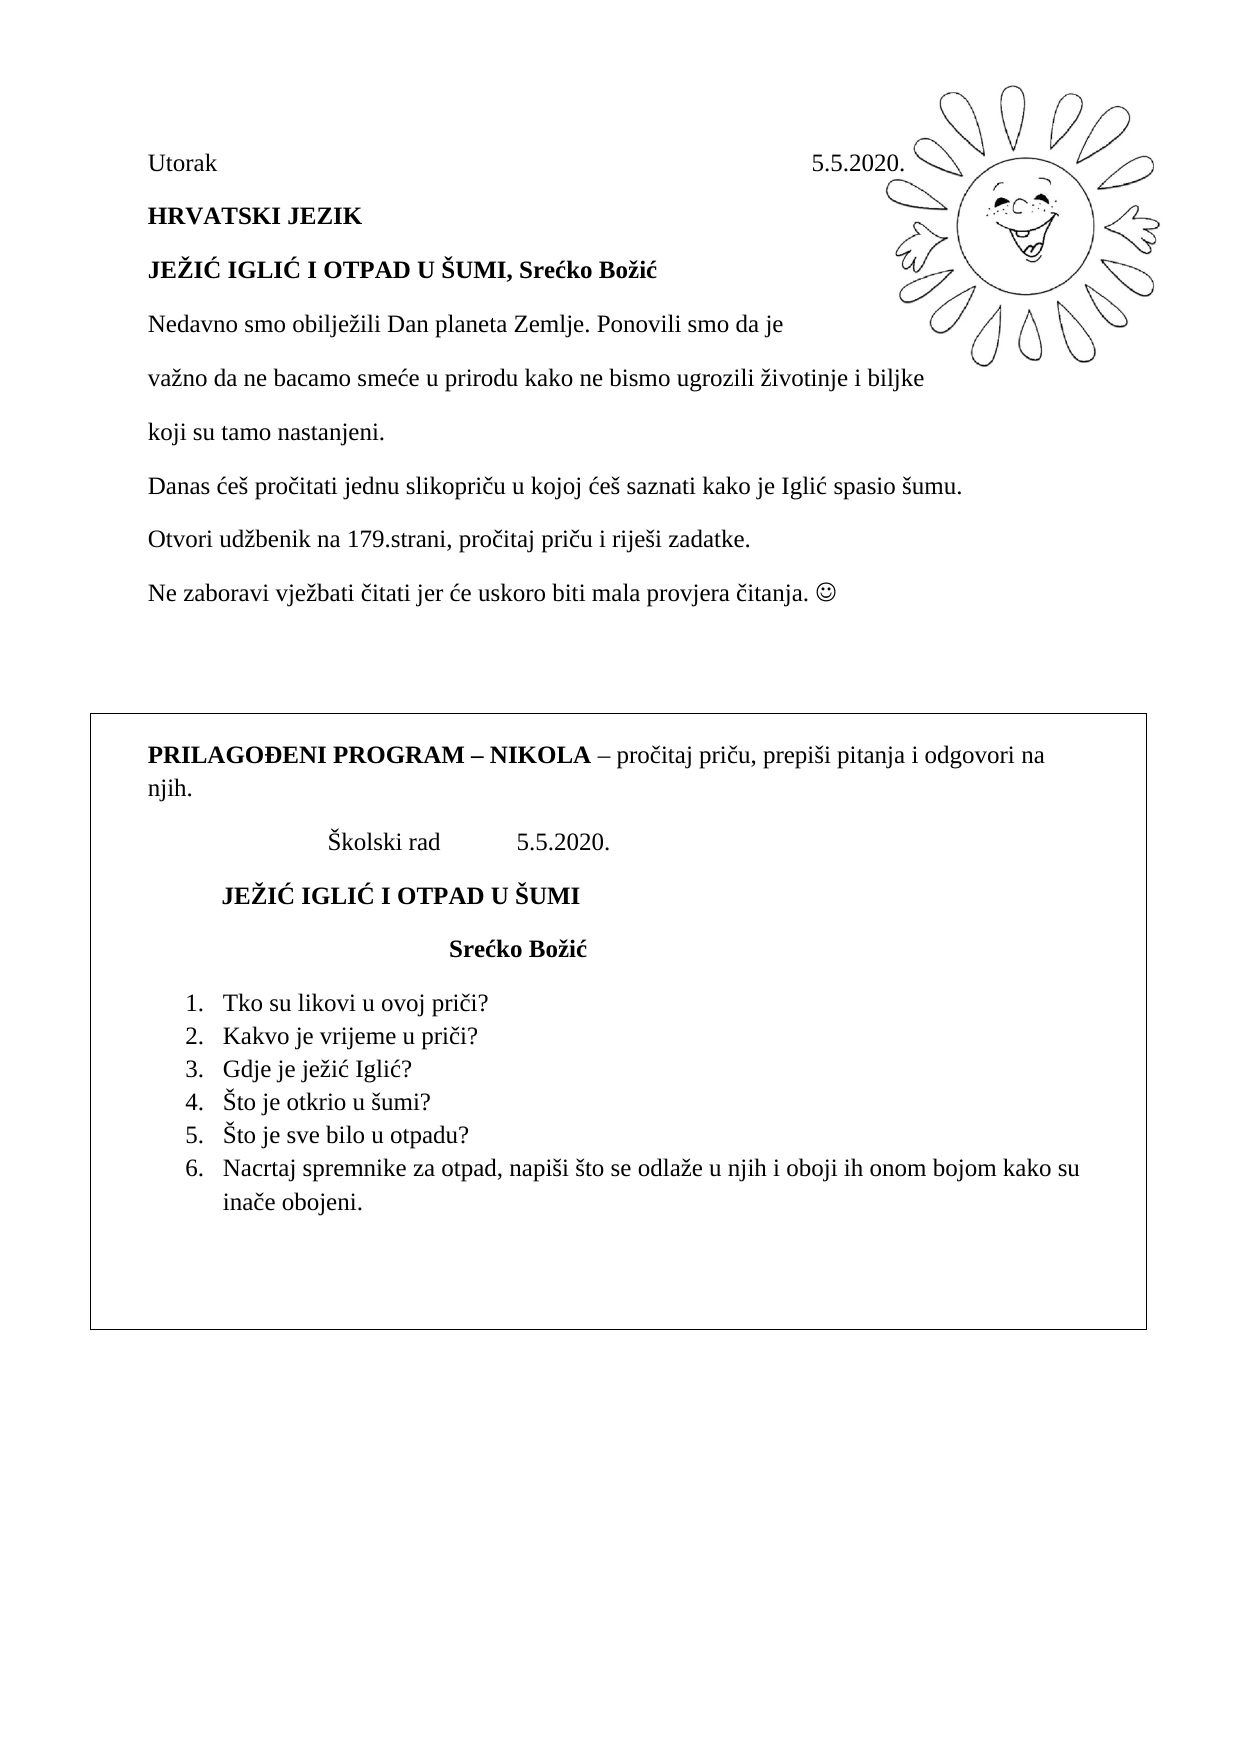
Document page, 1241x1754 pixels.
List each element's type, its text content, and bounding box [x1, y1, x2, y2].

text Srećko Božić [369, 934, 1093, 963]
list Nacrtaj spremnike za otpad, napiši što se odlaže u njih i oboji ih onom bojom kako su inače obojeni. [185, 1153, 1093, 1215]
text Otvori udžbenik na 179.strani, pročitaj priču i riješi zadatke. [148, 524, 1093, 553]
list Što je sve bilo u otpadu? [185, 1121, 1093, 1149]
text HRVATSKI JEZIK [148, 201, 1093, 230]
text koji su tamo nastanjeni. [148, 417, 1093, 446]
list Što je otkrio u šumi? [185, 1087, 1093, 1116]
text PRILAGOĐENI PROGRAM – NIKOLA – pročitaj priču, prepiši pitanja i odgovori na njih. [148, 740, 1093, 802]
text Nedavno smo obilježili Dan planeta Zemlje. Ponovili smo da je [148, 309, 1093, 338]
text JEŽIĆ IGLIĆ I OTPAD U ŠUMI [148, 881, 1093, 909]
picture [867, 11, 1186, 436]
text važno da ne bacamo smeće u prirodu kako ne bismo ugrozili životinje i biljke [148, 363, 1093, 392]
list Kakvo je vrijeme u priči? [185, 1021, 1093, 1050]
list Tko su likovi u ovoj priči? [185, 988, 1093, 1017]
text Školski rad 5.5.2020. [148, 827, 1093, 856]
list Gdje je ježić Iglić? [185, 1054, 1093, 1083]
text JEŽIĆ IGLIĆ I OTPAD U ŠUMI, Srećko Božić [148, 255, 1093, 284]
text Ne zaboravi vježbati čitati jer će uskoro biti mala provjera čitanja. [148, 578, 1093, 607]
text Utorak 5.5.2020. [148, 148, 1093, 176]
text Danas ćeš pročitati jednu slikopriču u kojoj ćeš saznati kako je Iglić spasio šumu. [148, 471, 1093, 499]
